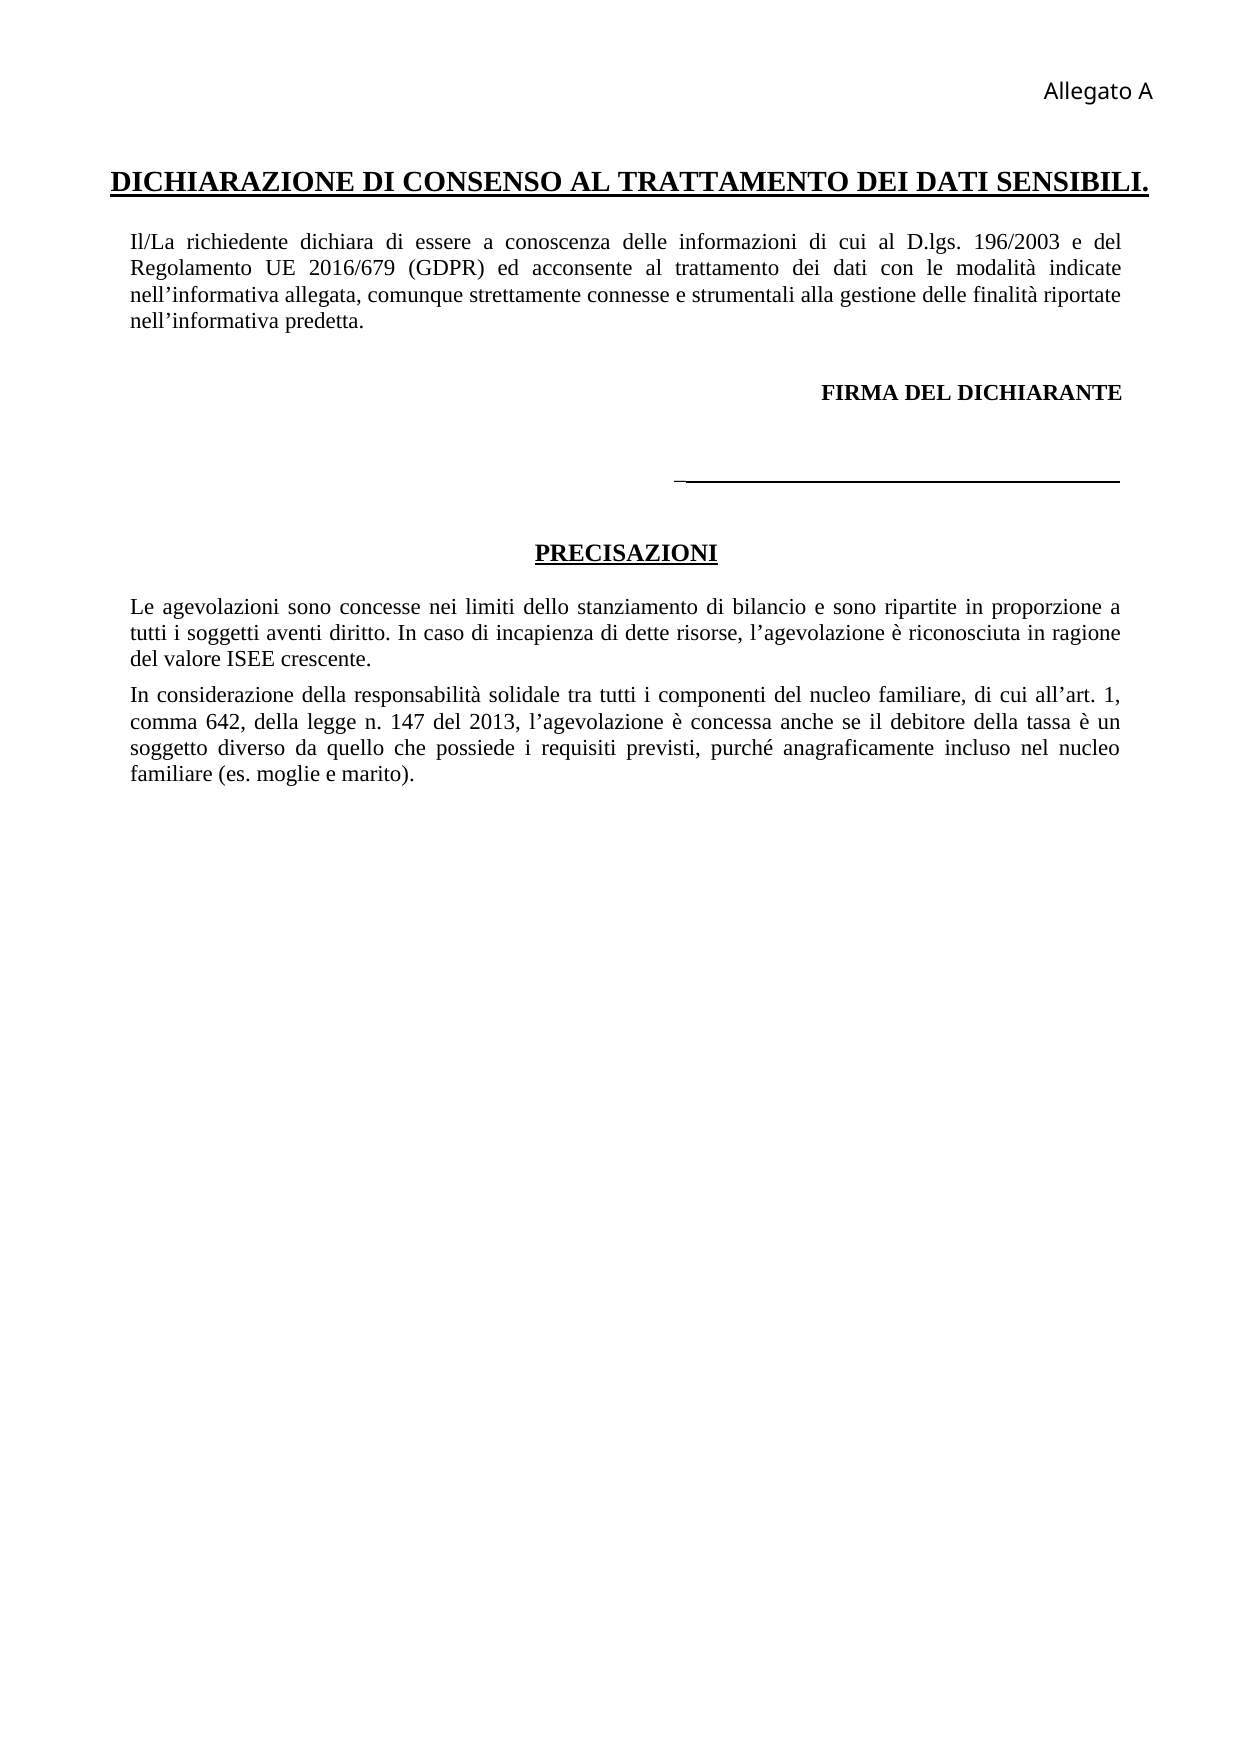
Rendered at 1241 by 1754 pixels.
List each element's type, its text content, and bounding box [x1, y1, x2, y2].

subtitle DICHIARAZIONE DI CONSENSO AL TRATTAMENTO DEI DATI SENSIBILI. [110, 164, 1153, 198]
text Le agevolazioni sono concesse nei limiti dello stanziamento di bilancio e sono ripartite in proporzione a tutti i soggetti aventi diritto. In caso di incapienza di dette risorse, l’agevolazione è riconosciuta in ragione del valore ISEE crescente. [130, 593, 1122, 672]
text In considerazione della responsabilità solidale tra tutti i componenti del nucleo familiare, di cui all’art. 1, comma 642, della legge n. 147 del 2013, l’agevolazione è concessa anche se il debitore della tassa è un soggetto diverso da quello che possiede i requisiti previsti, purché anagraficamente incluso nel nucleo familiare (es. moglie e marito). [130, 681, 1122, 787]
text PRECISAZIONI [476, 538, 776, 566]
text FIRMA DEL DICHIARANTE [130, 379, 1122, 406]
text Il/La richiedente dichiara di essere a conoscenza delle informazioni di cui al D.lgs. 196/2003 e del Regolamento UE 2016/679 (GDPR) ed acconsente al trattamento dei dati con le modalità indicate nell’informativa allegata, comunque strettamente connesse e strumentali alla gestione delle finalità riportate nell’informativa predetta. [130, 228, 1122, 333]
text _ [674, 458, 1153, 485]
